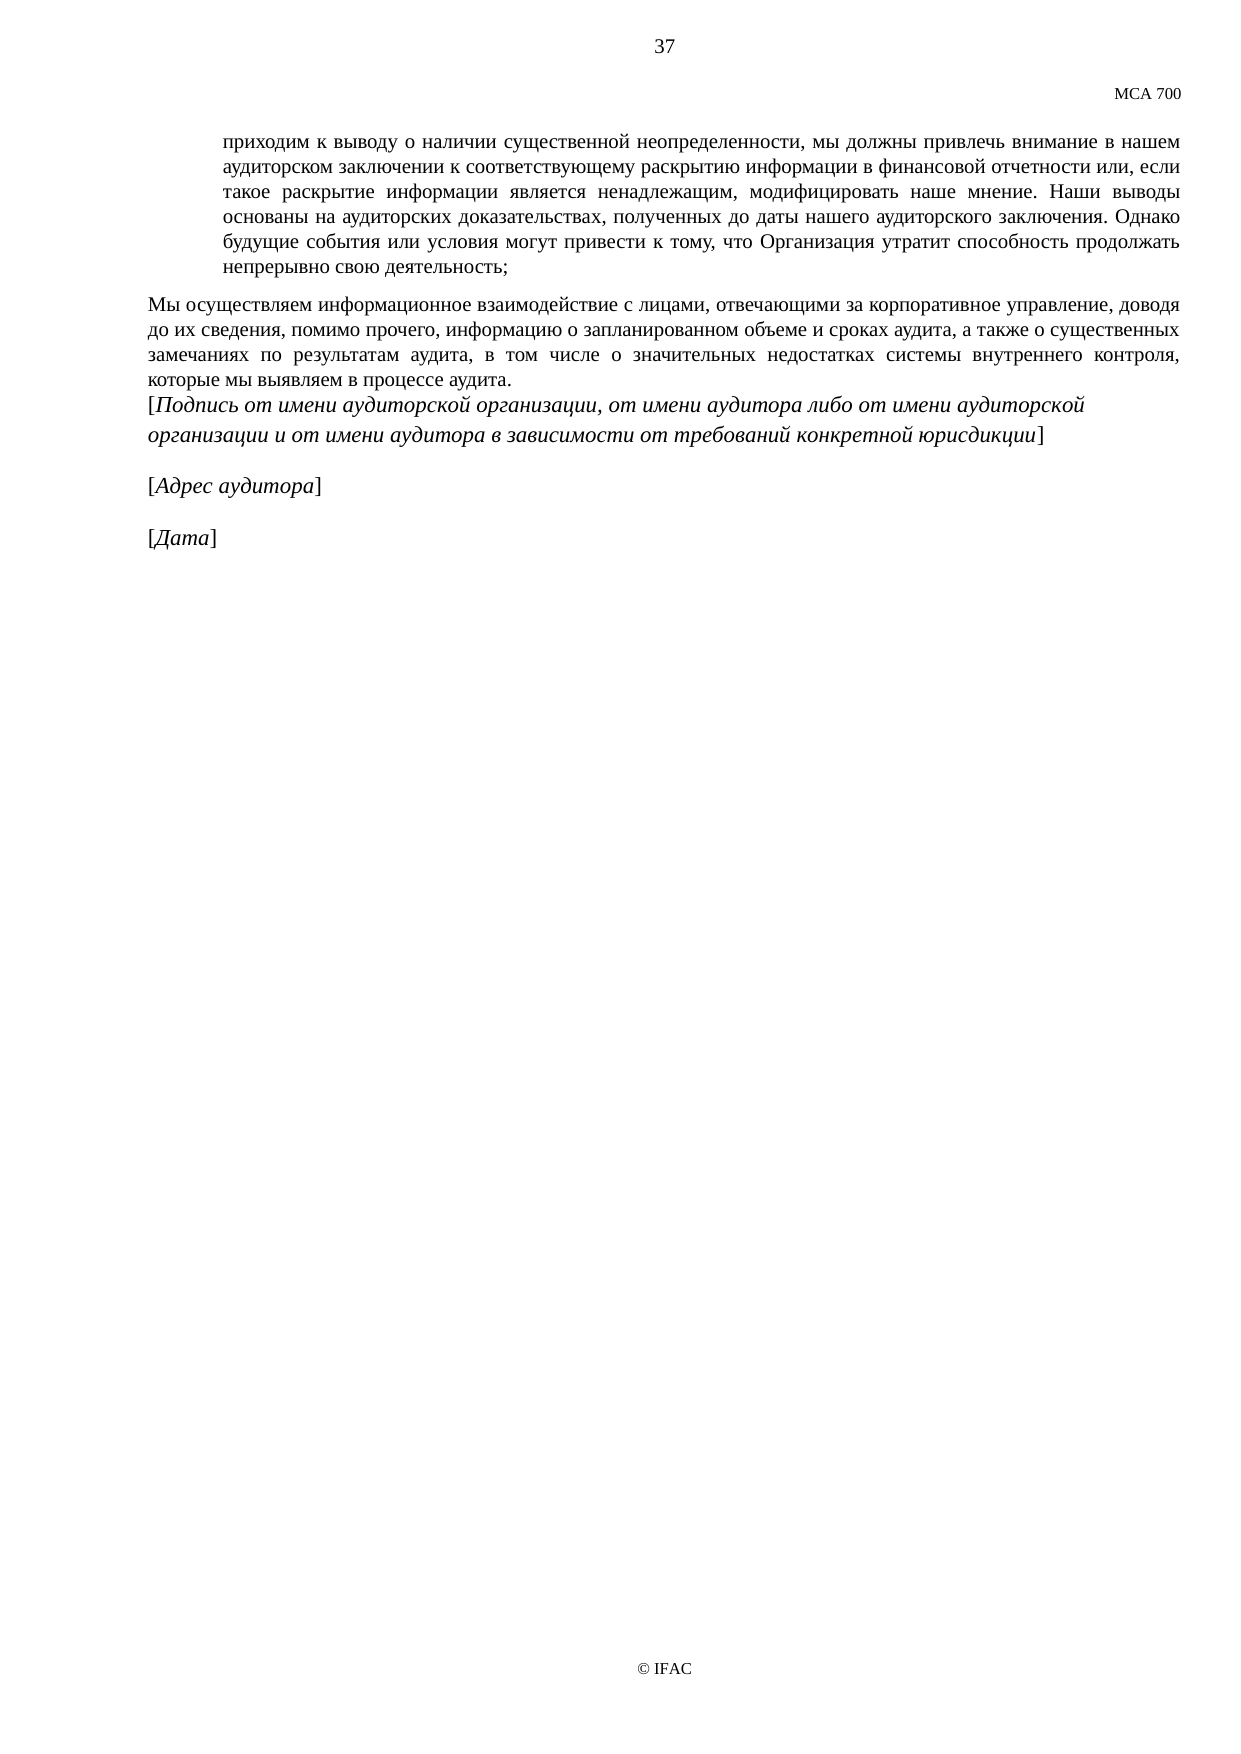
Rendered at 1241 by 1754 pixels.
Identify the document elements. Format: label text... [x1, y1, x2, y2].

text Мы осуществляем информационное взаимодействие с лицами, отвечающими за корпоративное управление, доводя до их сведения, помимо прочего, информацию о запланированном объеме и сроках аудита, а также о существенных замечаниях по результатам аудита, в том числе о значительных недостатках системы внутреннего контроля, которые мы выявляем в процессе аудита. [148, 291, 1181, 391]
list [185, 129, 1181, 279]
text [Дата] [148, 524, 1181, 550]
text [Подпись от имени аудиторской организации, от имени аудитора либо от имени аудиторской организации и от имени аудитора в зависимости от требований конкретной юрисдикции] [148, 391, 1181, 448]
text [Адрес аудитора] [148, 473, 1181, 499]
